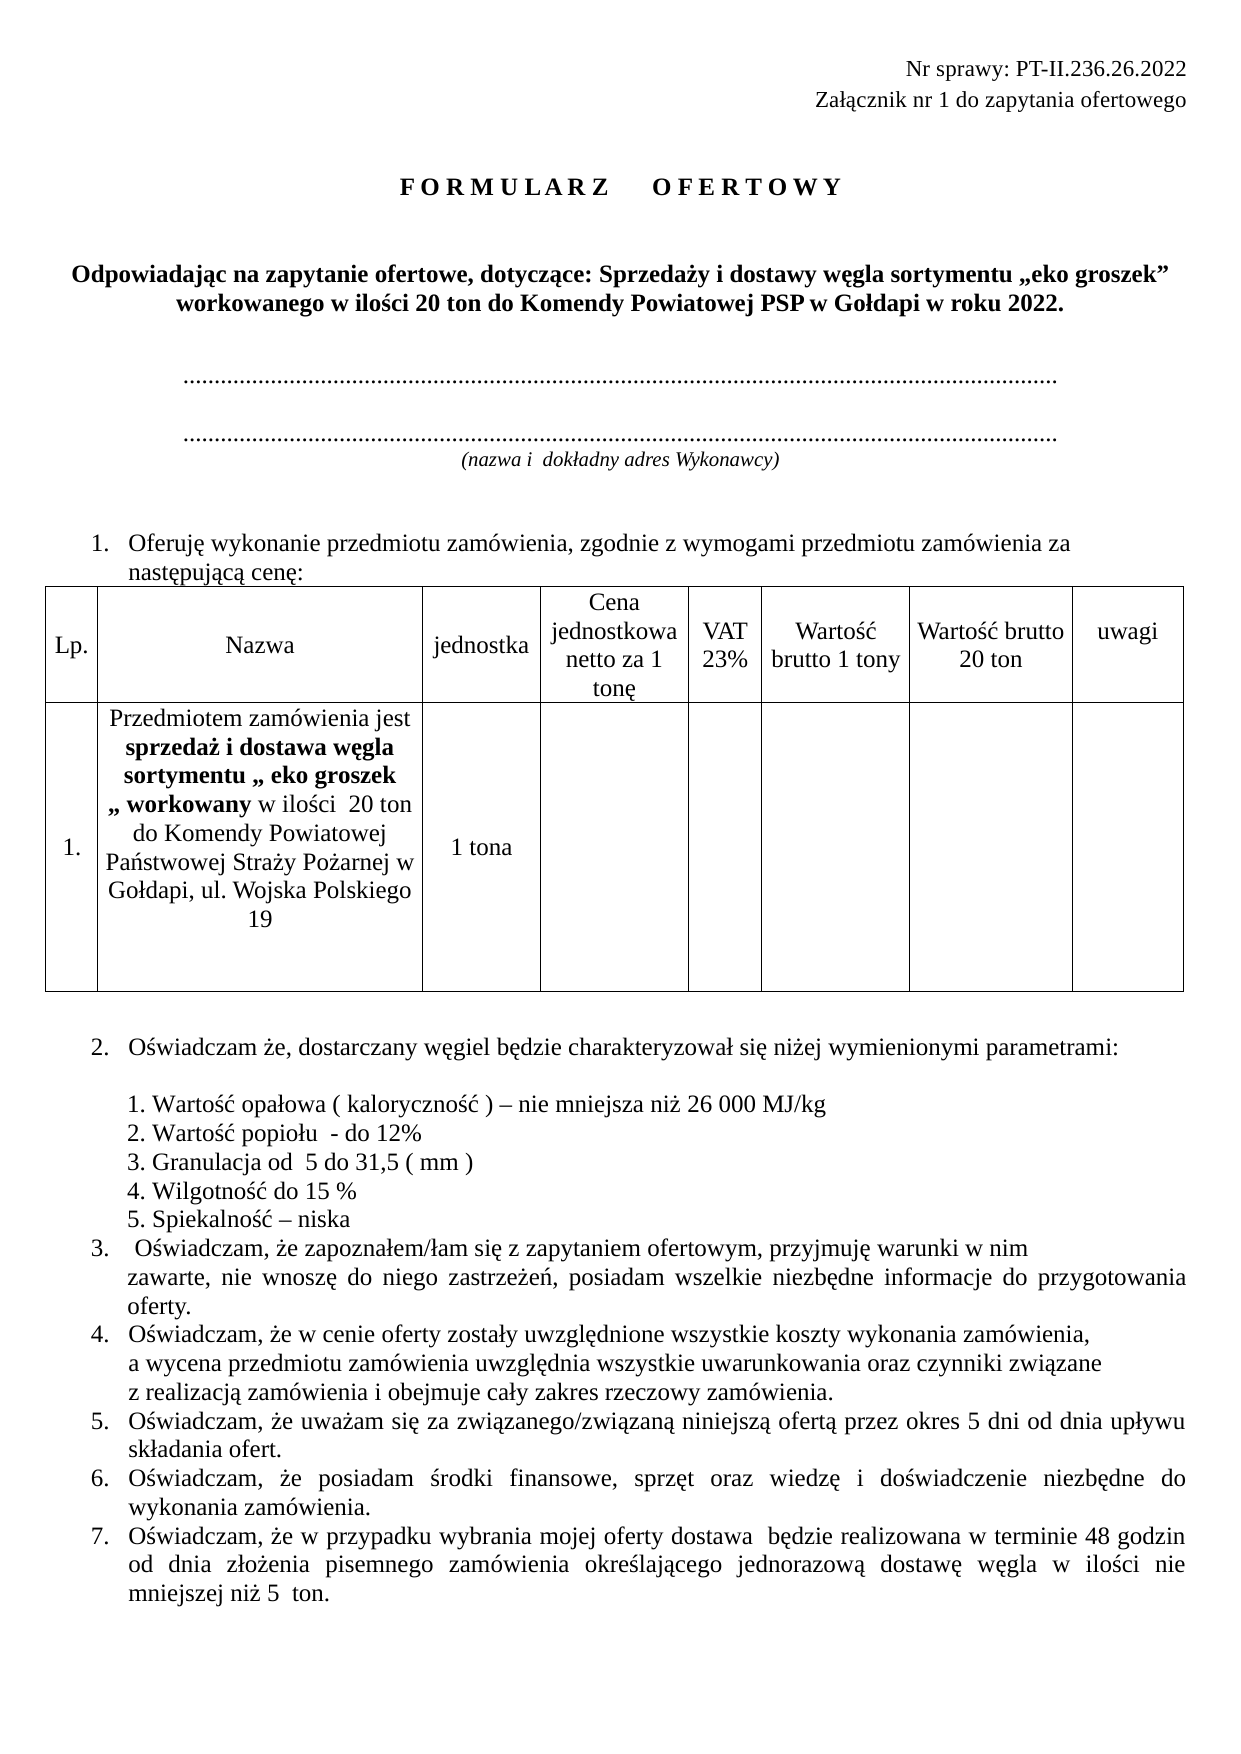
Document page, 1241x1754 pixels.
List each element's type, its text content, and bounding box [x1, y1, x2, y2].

list Oferuję wykonanie przedmiotu zamówienia, zgodnie z wymogami przedmiotu zamówienia za następującą cenę: [91, 528, 1187, 586]
table_cell [689, 703, 761, 991]
table_cell Przedmiotem zamówienia jest sprzedaż i dostawa węgla sortymentu „ eko groszek „ workowany w ilości 20 ton do Komendy Powiatowej Państwowej Straży Pożarnej w Gołdapi, ul. Wojska Polskiego 19 [98, 703, 422, 991]
text 1. Wartość opałowa ( kaloryczność ) – nie mniejsza niż 26 000 MJ/kg [53, 1089, 1187, 1118]
list Oświadczam, że w przypadku wybrania mojej oferty dostawa będzie realizowana w terminie 48 godzin od dnia złożenia pisemnego zamówienia określającego jednorazową dostawę węgla w ilości nie mniejszej niż 5 ton. [91, 1521, 1187, 1607]
table_header VAT 23% [689, 587, 761, 702]
text Załącznik nr 1 do zapytania ofertowego [53, 86, 1187, 117]
table_header Nazwa [98, 587, 422, 702]
table_header Wartość brutto 20 ton [910, 587, 1072, 702]
subtitle Odpowiadając na zapytanie ofertowe, dotyczące: Sprzedaży i dostawy węgla sortymentu „eko groszek” workowanego w ilości 20 ton do Komendy Powiatowej PSP w Gołdapi w roku 2022. [53, 259, 1187, 317]
subtitle F O R M U L A R Z O F E R T O W Y [53, 172, 1187, 201]
table_cell [541, 703, 688, 991]
text 2. Wartość popiołu - do 12% [53, 1118, 1187, 1147]
text Nr sprawy: PT-II.236.26.2022 [23, 55, 1187, 86]
text ............................................................................................................................................ [53, 418, 1187, 447]
table_header jednostka [423, 587, 540, 702]
list Oświadczam że, dostarczany węgiel będzie charakteryzował się niżej wymienionymi parametrami: [91, 1032, 1187, 1061]
list Oświadczam, że posiadam środki finansowe, sprzęt oraz wiedzę i doświadczenie niezbędne do wykonania zamówienia. [91, 1463, 1187, 1521]
table_cell [1073, 703, 1183, 991]
text 3. Granulacja od 5 do 31,5 ( mm ) [53, 1147, 1187, 1176]
table_header Lp. [46, 587, 97, 702]
text ............................................................................................................................................ [53, 361, 1187, 389]
list Oświadczam, że zapoznałem/łam się z zapytaniem ofertowym, przyjmuję warunki w nim [91, 1233, 1187, 1262]
text 5. Spiekalność – niska [53, 1204, 1187, 1233]
table_cell [762, 703, 909, 991]
table_cell 1. [46, 703, 97, 991]
list Oświadczam, że w cenie oferty zostały uwzględnione wszystkie koszty wykonania zamówienia, a wycena przedmiotu zamówienia uwzględnia wszystkie uwarunkowania oraz czynniki związane z realizacją zamówienia i obejmuje cały zakres rzeczowy zamówienia. [91, 1319, 1187, 1406]
table_header Wartość brutto 1 tony [762, 587, 909, 702]
table_cell 1 tona [423, 703, 540, 991]
text 4. Wilgotność do 15 % [53, 1176, 1187, 1204]
table_header Cena jednostkowa netto za 1 tonę [541, 587, 688, 702]
table_header uwagi [1073, 587, 1183, 702]
text (nazwa i dokładny adres Wykonawcy) [53, 447, 1187, 471]
table_cell [910, 703, 1072, 991]
text zawarte, nie wnoszę do niego zastrzeżeń, posiadam wszelkie niezbędne informacje do przygotowania oferty. [127, 1262, 1187, 1319]
list Oświadczam, że uważam się za związanego/związaną niniejszą ofertą przez okres 5 dni od dnia upływu składania ofert. [91, 1406, 1187, 1463]
